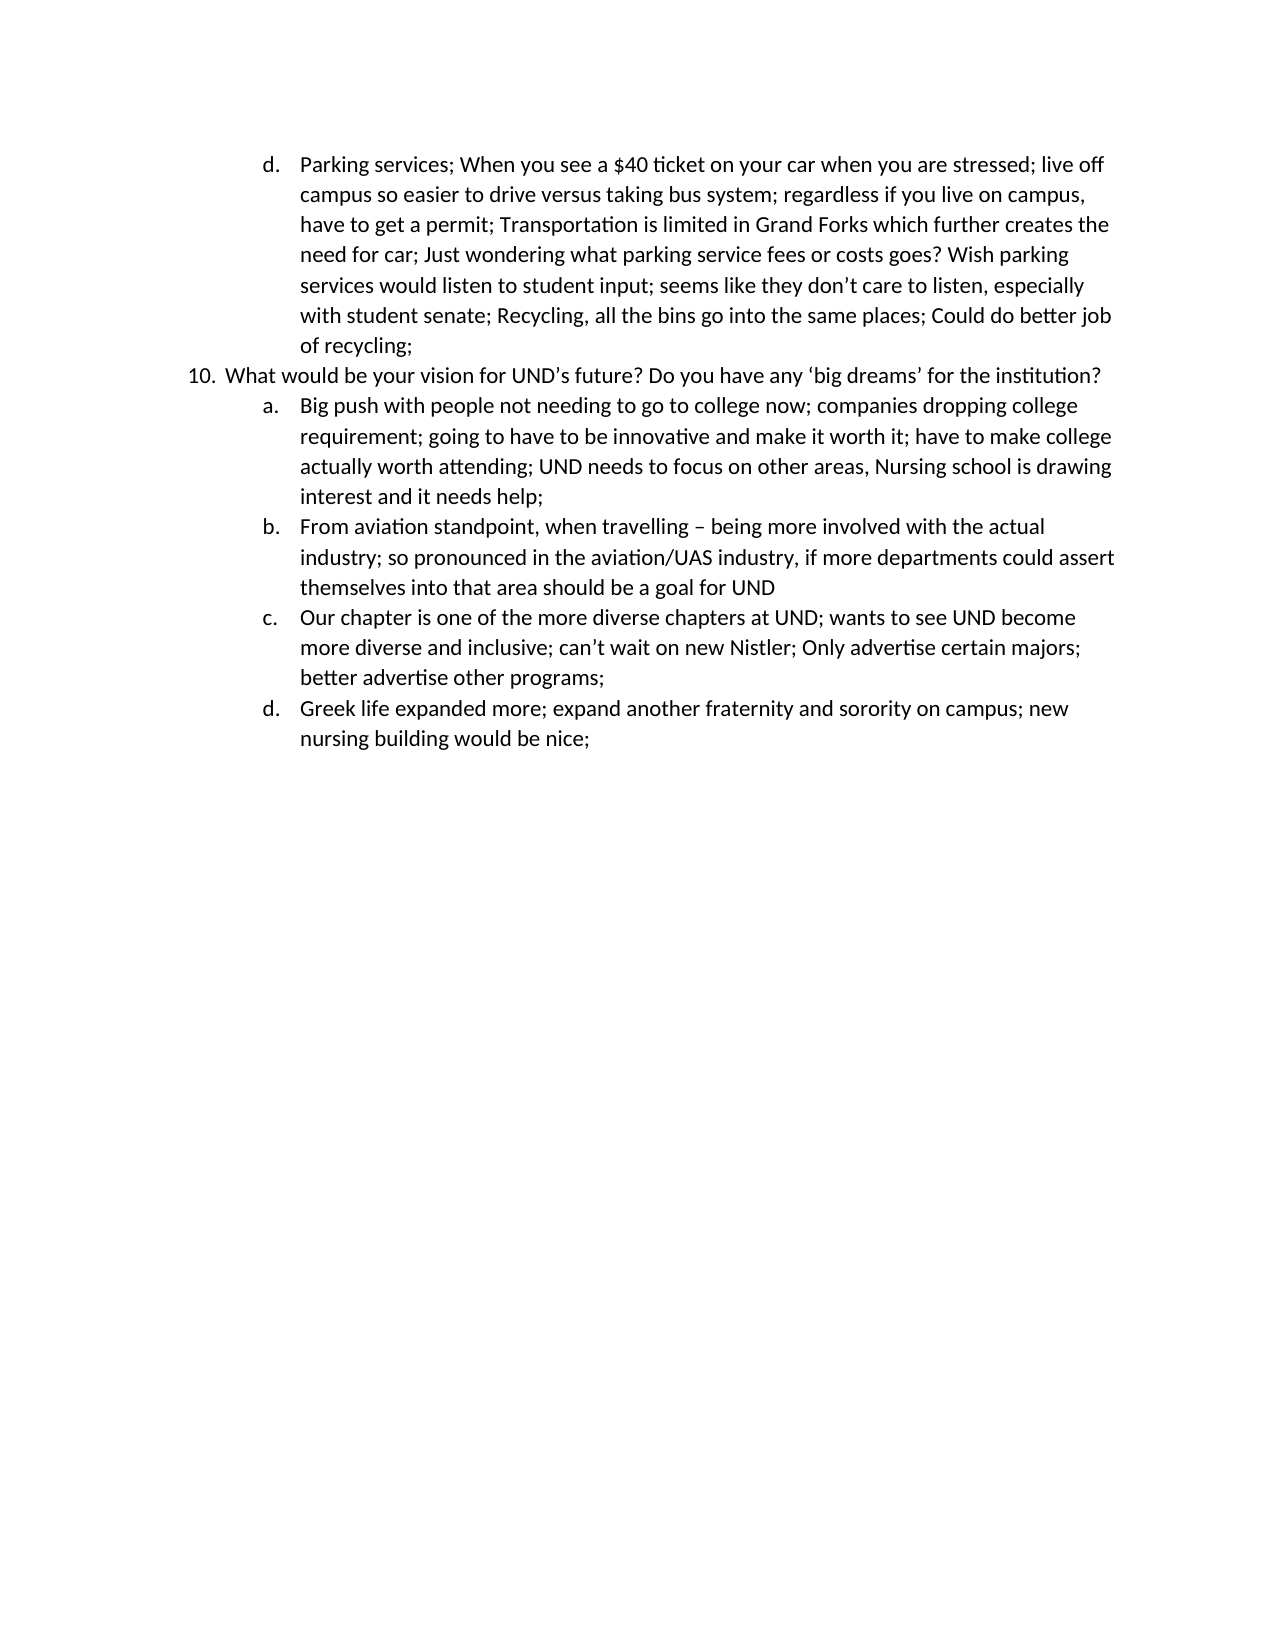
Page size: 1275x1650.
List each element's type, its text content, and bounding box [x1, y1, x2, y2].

list What would be your vision for UND’s future? Do you have any ‘big dreams’ for the institution? [187, 361, 1125, 389]
list From aviation standpoint, when travelling – being more involved with the actual industry; so pronounced in the aviation/UAS industry, if more departments could assert themselves into that area should be a goal for UND [262, 512, 1125, 601]
list Parking services; When you see a $40 ticket on your car when you are stressed; live off campus so easier to drive versus taking bus system; regardless if you live on campus, have to get a permit; Transportation is limited in Grand Forks which further creates the need for car; Just wondering what parking service fees or costs goes? Wish parking services would listen to student input; seems like they don’t care to listen, especially with student senate; Recycling, all the bins go into the same places; Could do better job of recycling; [262, 150, 1125, 359]
list Big push with people not needing to go to college now; companies dropping college requirement; going to have to be innovative and make it worth it; have to make college actually worth attending; UND needs to focus on other areas, Nursing school is drawing interest and it needs help; [262, 392, 1125, 510]
list Greek life expanded more; expand another fraternity and sorority on campus; new nursing building would be nice; [262, 694, 1125, 752]
list Our chapter is one of the more diverse chapters at UND; wants to see UND become more diverse and inclusive; can’t wait on new Nistler; Only advertise certain majors; better advertise other programs; [262, 603, 1125, 692]
